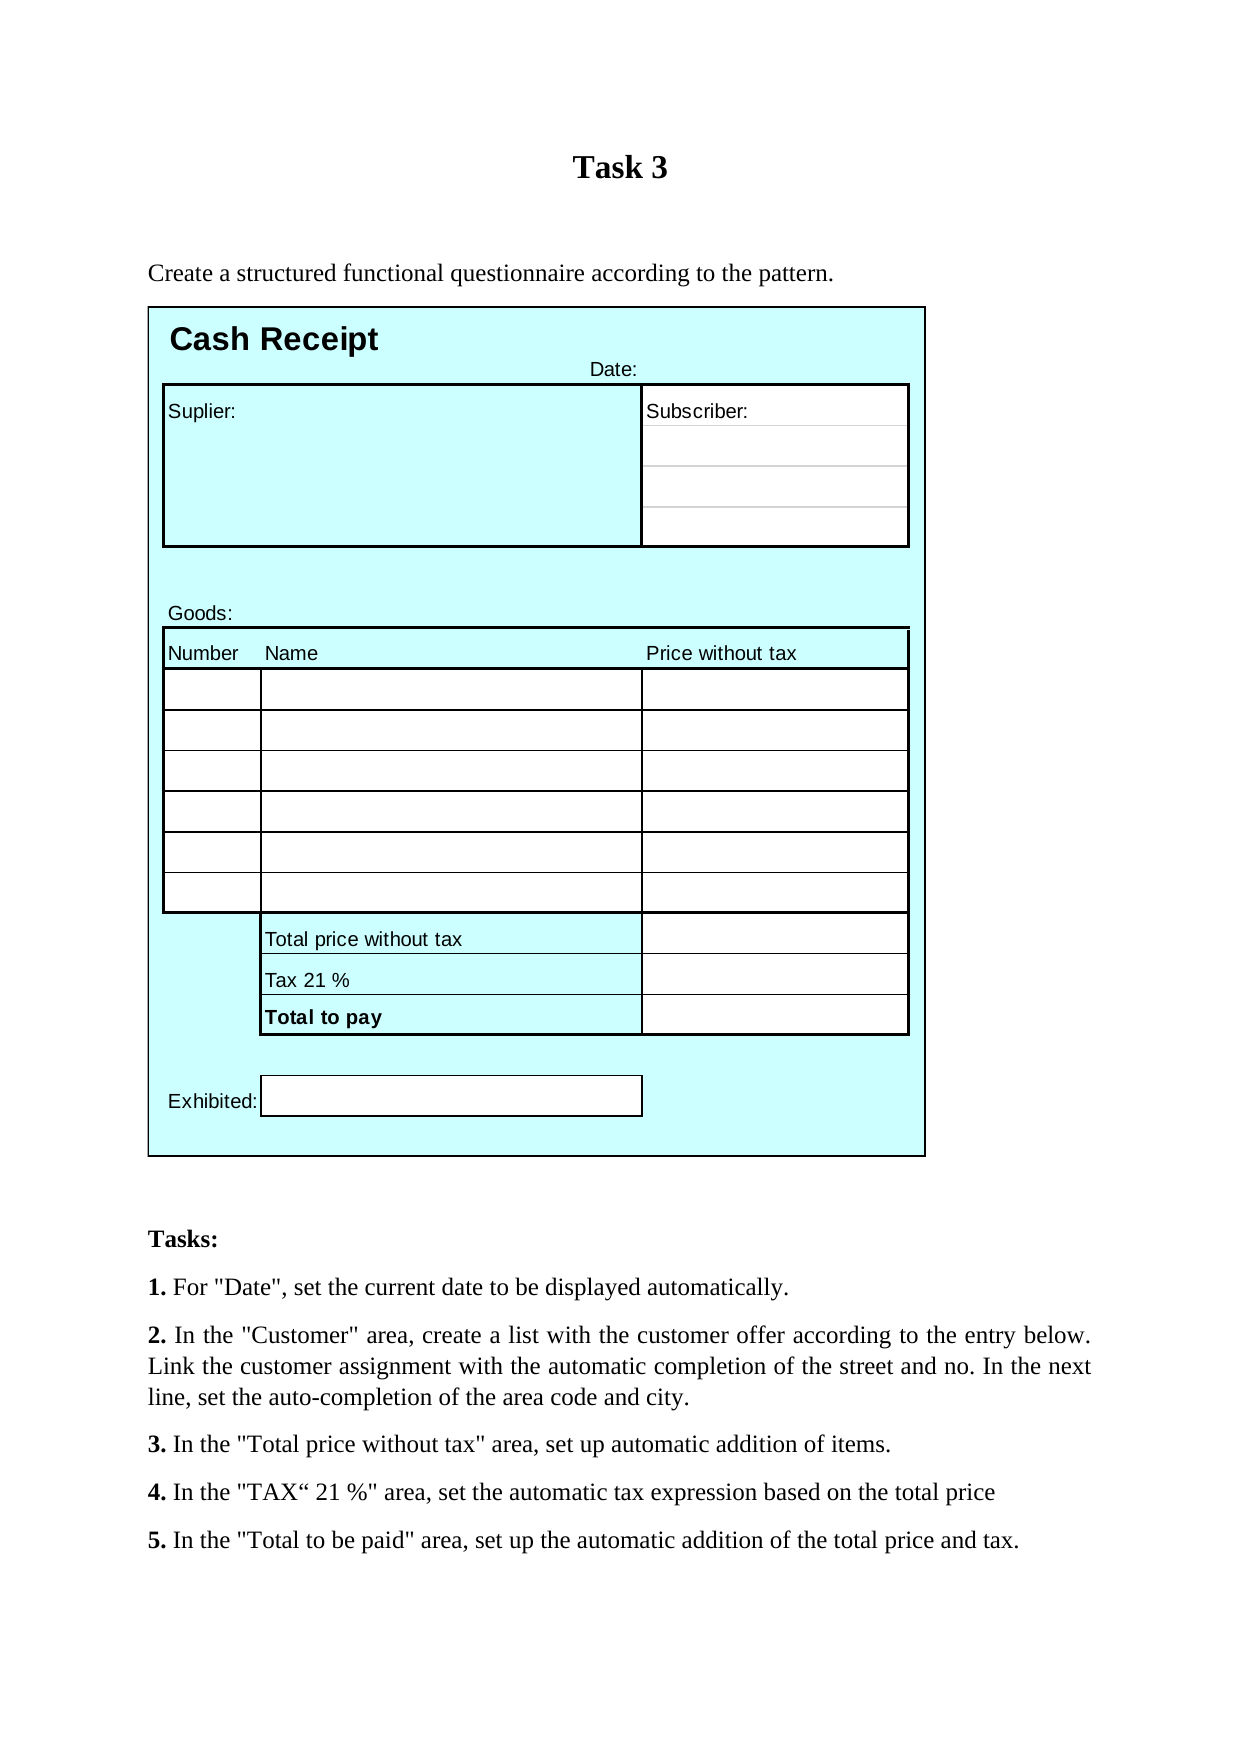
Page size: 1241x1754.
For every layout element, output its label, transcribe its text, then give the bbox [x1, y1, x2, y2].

text Create a structured functional questionnaire according to the pattern. [148, 258, 1093, 287]
text 2. In the "Customer" area, create a list with the customer offer according to the entry below. Link the customer assignment with the automatic completion of the street and no. In the next line, set the auto-completion of the area code and city. [148, 1320, 1093, 1411]
text 4. In the "TAX“ 21 %" area, set the automatic tax expression based on the total price [148, 1477, 1093, 1506]
text 5. In the "Total to be paid" area, set up the automatic addition of the total price and tax. [148, 1525, 1093, 1554]
text 3. In the "Total price without tax" area, set up automatic addition of items. [148, 1429, 1093, 1458]
text 1. For "Date", set the current date to be displayed automatically. [148, 1272, 1093, 1301]
text Task 3 [148, 148, 1093, 186]
text Tasks: [148, 1224, 1093, 1253]
